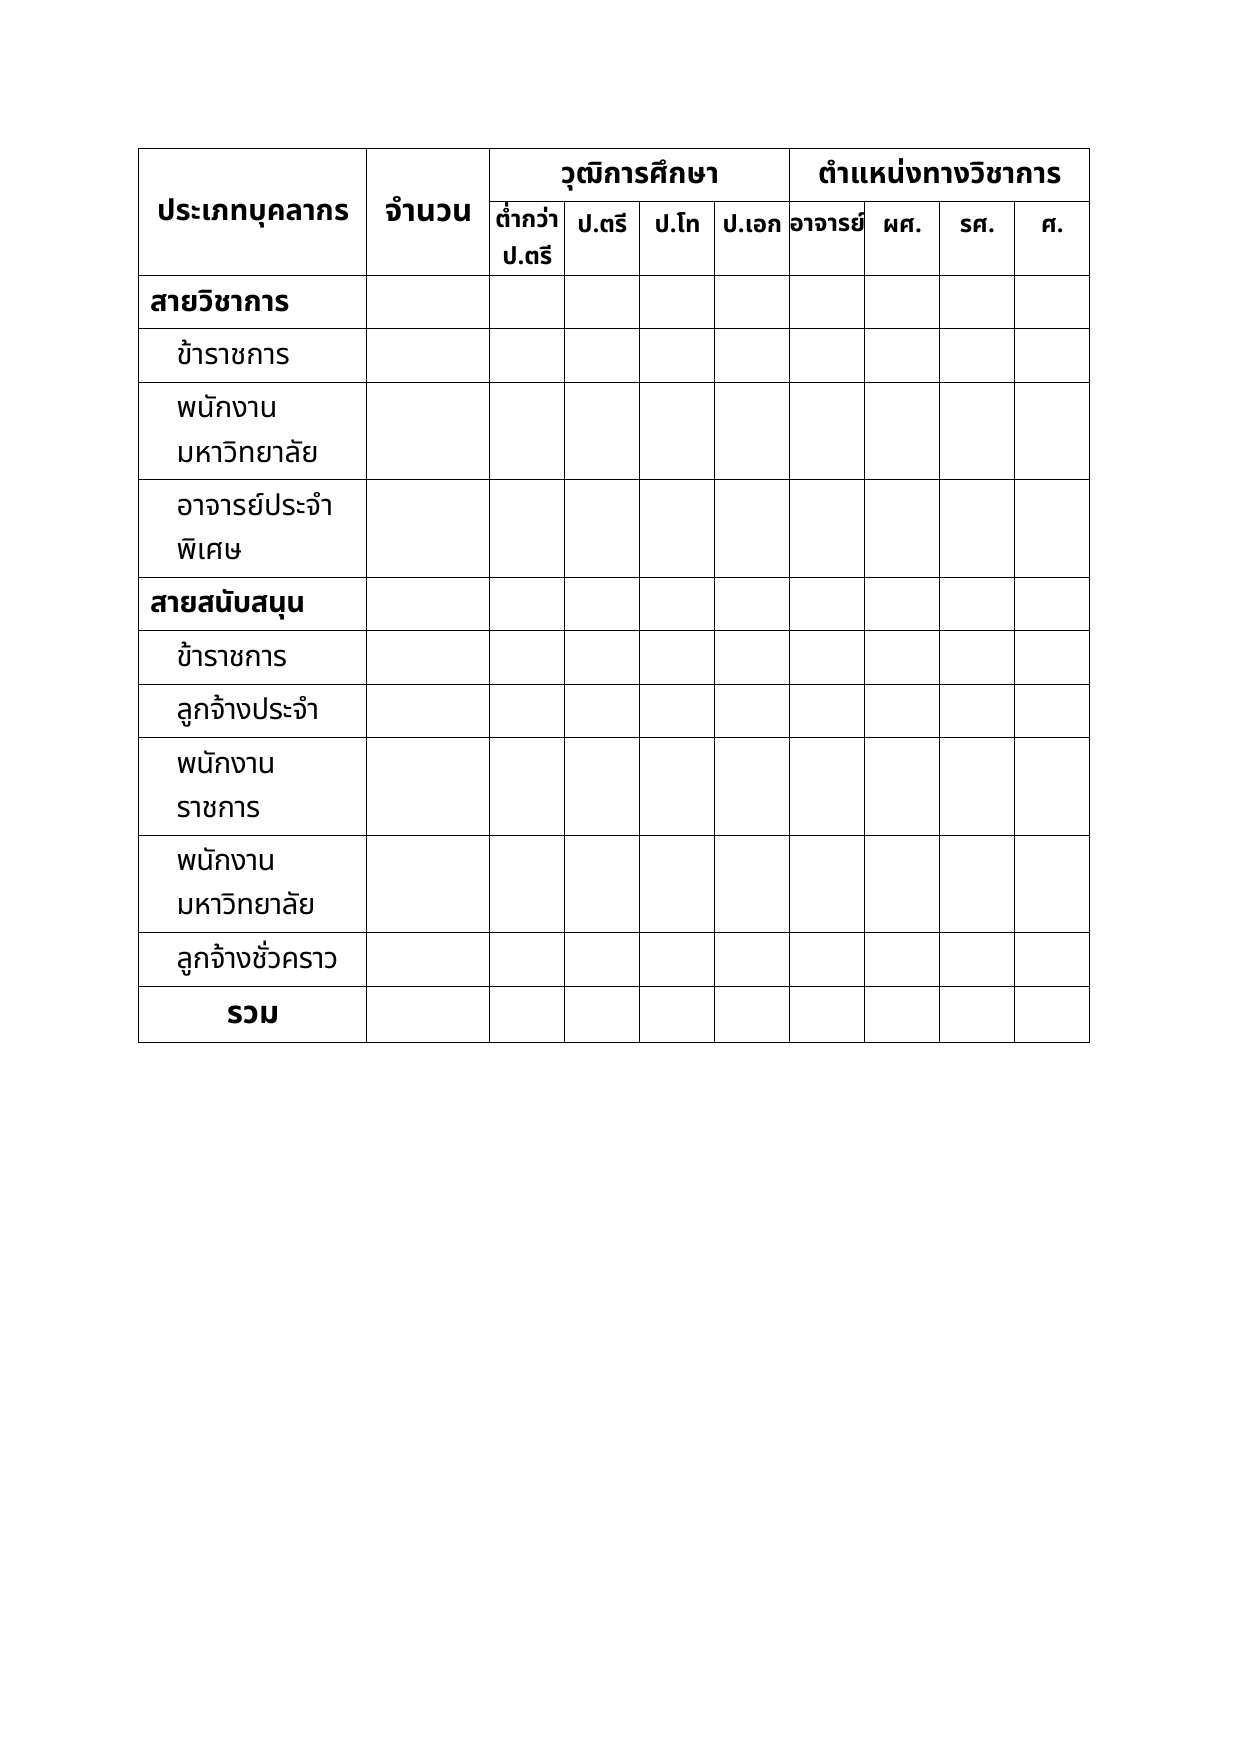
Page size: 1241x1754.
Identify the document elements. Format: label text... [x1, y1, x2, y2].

table_cell [565, 329, 639, 382]
table_cell ศ. [1015, 202, 1089, 275]
table_cell ต่ำกว่า ป.ตรี [490, 202, 564, 275]
table_cell [865, 836, 939, 932]
table_cell [790, 933, 864, 986]
table_header วุฒิการศึกษา [490, 149, 789, 201]
table_cell [367, 480, 489, 577]
table_cell [940, 738, 1014, 834]
table_cell สายสนับสนุน [139, 578, 366, 630]
table_cell [565, 933, 639, 986]
table_cell [367, 276, 489, 328]
table_cell [865, 480, 939, 577]
table_header ประเภทบุคลากร [139, 149, 366, 275]
table_cell [715, 480, 789, 577]
table_cell [790, 383, 864, 479]
table_cell [565, 836, 639, 932]
table_cell [790, 276, 864, 328]
table_cell ป.ตรี [565, 202, 639, 275]
table_cell ลูกจ้างชั่วคราว [139, 933, 366, 986]
table_cell [790, 631, 864, 684]
table_cell [940, 480, 1014, 577]
table_cell สายวิชาการ [139, 276, 366, 328]
table_cell [1015, 480, 1089, 577]
table_cell [790, 836, 864, 932]
table_cell [790, 578, 864, 630]
table_cell [715, 836, 789, 932]
table_cell [640, 685, 714, 737]
table_cell [1015, 329, 1089, 382]
table_cell [790, 329, 864, 382]
table_cell [367, 836, 489, 932]
table_cell ป.เอก [715, 202, 789, 275]
table_cell [1015, 685, 1089, 737]
table_cell [490, 578, 564, 630]
table_cell [490, 836, 564, 932]
table_cell [1015, 836, 1089, 932]
table_cell [565, 480, 639, 577]
table_cell [940, 578, 1014, 630]
table_cell [940, 987, 1014, 1042]
table_cell [640, 276, 714, 328]
table_cell [1015, 738, 1089, 834]
table_cell รศ. [940, 202, 1014, 275]
table_cell [640, 987, 714, 1042]
table_header ตำแหน่งทางวิชาการ [790, 149, 1089, 201]
table_cell อาจารย์ [790, 202, 864, 275]
table_cell [640, 933, 714, 986]
table_cell [490, 480, 564, 577]
table_cell [565, 383, 639, 479]
table_cell [490, 329, 564, 382]
table_cell [865, 987, 939, 1042]
table_cell [715, 987, 789, 1042]
table_cell [640, 631, 714, 684]
table_cell [490, 738, 564, 834]
table_cell [790, 480, 864, 577]
table_cell ข้าราชการ [139, 631, 366, 684]
table_header จำนวน [367, 149, 489, 275]
table_cell [1015, 987, 1089, 1042]
table_cell [715, 685, 789, 737]
table_cell [565, 685, 639, 737]
table_cell [367, 329, 489, 382]
table_cell [790, 738, 864, 834]
table_cell [565, 578, 639, 630]
table_cell [940, 276, 1014, 328]
table_cell [865, 329, 939, 382]
table_cell [715, 276, 789, 328]
table_cell [367, 738, 489, 834]
table_cell [367, 578, 489, 630]
table_cell [1015, 383, 1089, 479]
table_cell [1015, 933, 1089, 986]
table_cell [940, 933, 1014, 986]
table_cell [865, 685, 939, 737]
table_cell [865, 631, 939, 684]
table_cell [490, 685, 564, 737]
table_cell [715, 383, 789, 479]
table_cell [490, 631, 564, 684]
table_cell [1015, 578, 1089, 630]
table_cell [1015, 276, 1089, 328]
table_cell ลูกจ้างประจำ [139, 685, 366, 737]
table_cell [640, 480, 714, 577]
table_cell [490, 987, 564, 1042]
table_cell [367, 631, 489, 684]
table_cell [640, 738, 714, 834]
table_cell พนักงานมหาวิทยาลัย [139, 836, 366, 932]
table_cell [865, 276, 939, 328]
table_cell [490, 276, 564, 328]
table_cell [640, 329, 714, 382]
table_cell ป.โท [640, 202, 714, 275]
table_cell [865, 383, 939, 479]
table_cell [367, 987, 489, 1042]
table_cell [565, 987, 639, 1042]
table_cell [565, 631, 639, 684]
table_cell [865, 578, 939, 630]
table_cell [940, 836, 1014, 932]
table_cell ผศ. [865, 202, 939, 275]
table_cell [865, 738, 939, 834]
table_cell รวม [139, 987, 366, 1042]
table_cell ข้าราชการ [139, 329, 366, 382]
table_cell [367, 685, 489, 737]
table_cell [715, 631, 789, 684]
table_cell [490, 383, 564, 479]
table_cell [640, 836, 714, 932]
table_cell [865, 933, 939, 986]
table_cell พนักงานมหาวิทยาลัย [139, 383, 366, 479]
table_cell [640, 383, 714, 479]
table_cell [715, 738, 789, 834]
table_cell [940, 631, 1014, 684]
table_cell [640, 578, 714, 630]
table_cell [940, 329, 1014, 382]
table_cell [367, 383, 489, 479]
table_cell [565, 738, 639, 834]
table_cell [367, 933, 489, 986]
table_cell [1015, 631, 1089, 684]
table_cell [715, 933, 789, 986]
table_cell [490, 933, 564, 986]
table_cell [715, 578, 789, 630]
table_cell [715, 329, 789, 382]
table_cell พนักงานราชการ [139, 738, 366, 834]
table_cell [565, 276, 639, 328]
table_cell [790, 685, 864, 737]
table_cell [940, 685, 1014, 737]
table_cell [940, 383, 1014, 479]
table_cell อาจารย์ประจำพิเศษ [139, 480, 366, 577]
table_cell [790, 987, 864, 1042]
